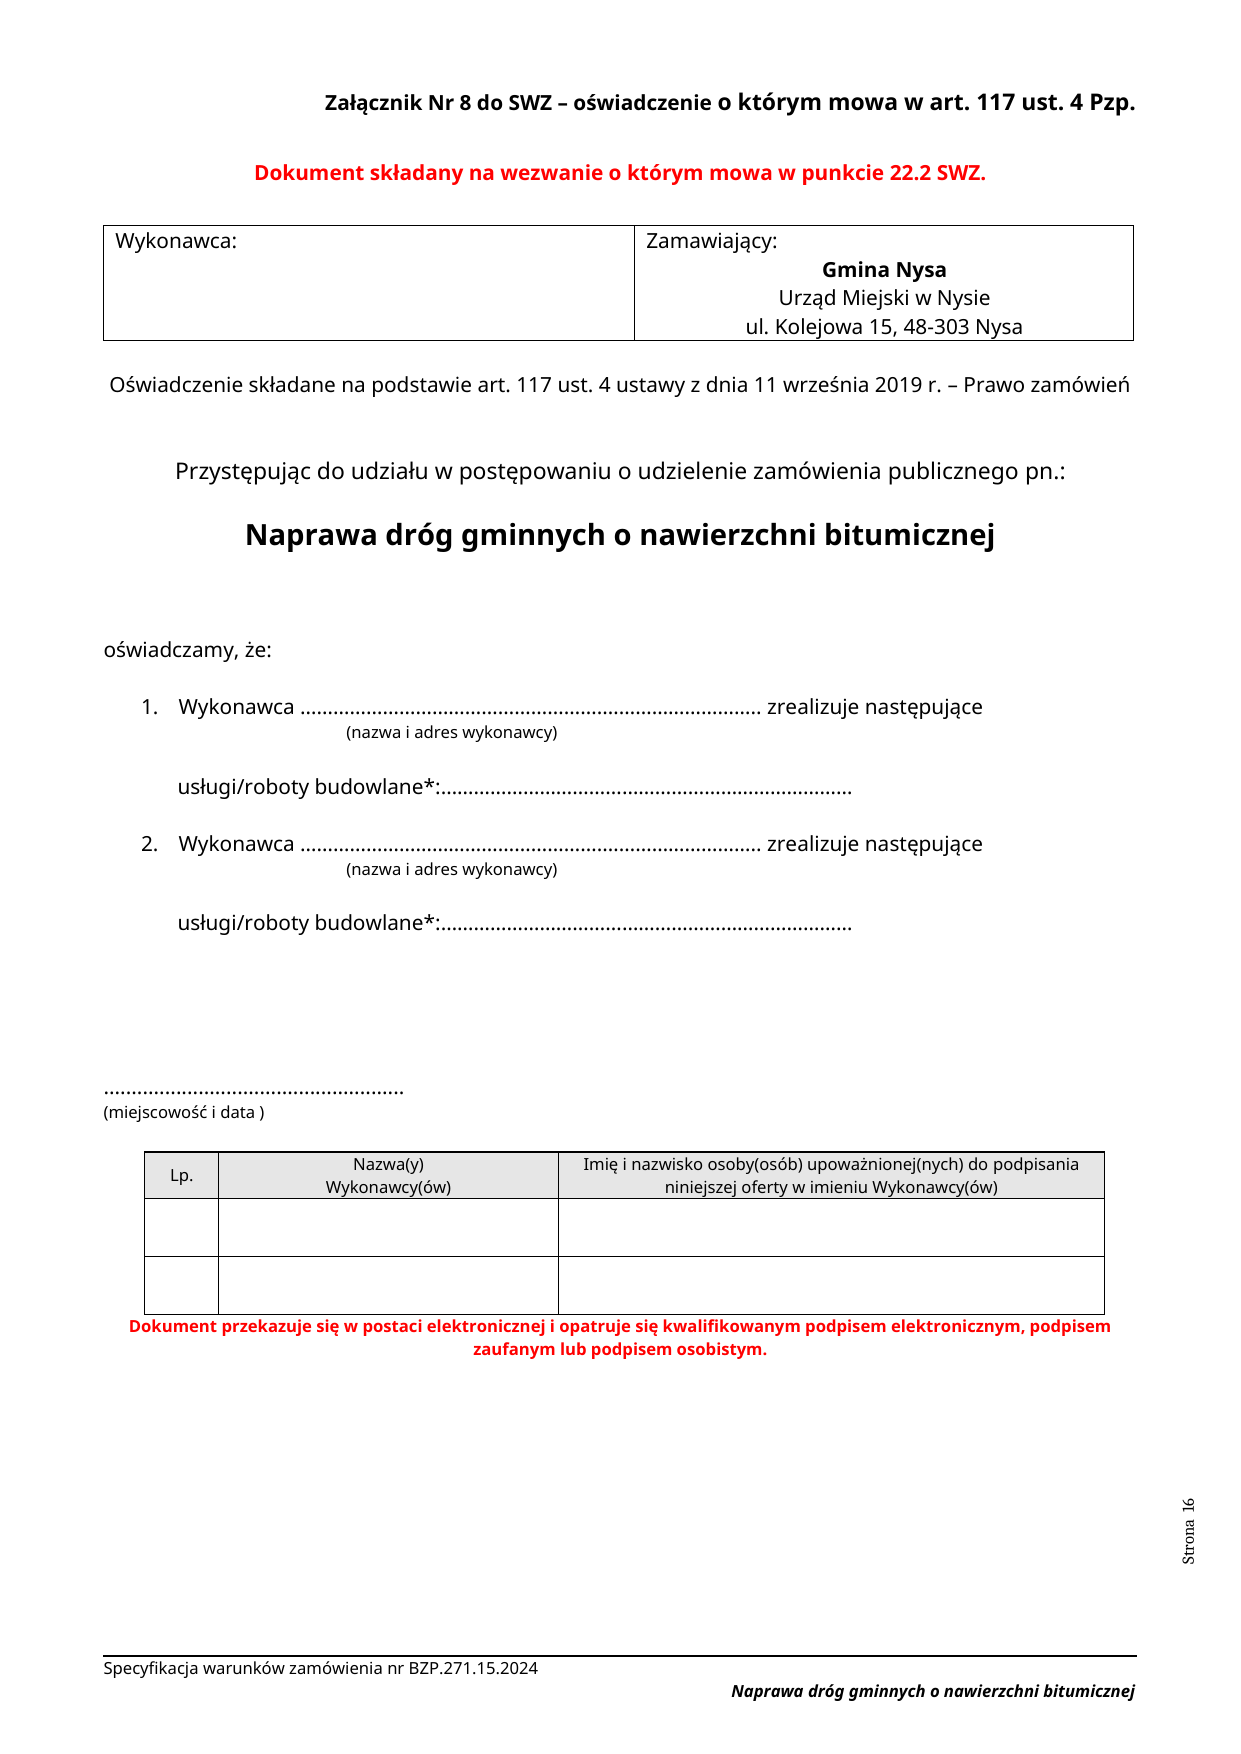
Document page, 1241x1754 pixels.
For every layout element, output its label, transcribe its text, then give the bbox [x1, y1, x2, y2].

table_header Wykonawca: [104, 226, 634, 340]
text Dokument składany na wezwanie o którym mowa w punkcie 22.2 SWZ. [103, 158, 1137, 186]
text Naprawa dróg gminnych o nawierzchni bitumicznej [103, 515, 1137, 554]
list Wykonawca ……………………………………………….……………………….. zrealizuje następujące [141, 692, 1137, 721]
text Oświadczenie składane na podstawie art. 117 ust. 4 ustawy z dnia 11 września 2019 r. – Prawo zamówień [103, 370, 1137, 398]
text usługi/roboty budowlane*:………………………………………………………………… [103, 772, 1137, 800]
text Załącznik Nr 8 do SWZ – oświadczenie o którym mowa w art. 117 ust. 4 Pzp. [103, 92, 1136, 114]
table_cell [145, 1257, 218, 1314]
table_header Zamawiający: Gmina Nysa Urząd Miejski w Nysie ul. Kolejowa 15, 48-303 Nysa [635, 226, 1133, 340]
text oświadczamy, że: [103, 635, 1122, 664]
table_cell [219, 1199, 558, 1256]
table_header Imię i nazwisko osoby(osób) upoważnionej(nych) do podpisania niniejszej oferty w imieniu Wykonawcy(ów) [559, 1153, 1104, 1198]
table_cell [145, 1199, 218, 1256]
text (nazwa i adres wykonawcy) [178, 857, 1137, 880]
text usługi/roboty budowlane*:………………………………………………………………… [103, 908, 1137, 937]
text (miejscowość i data ) [103, 1100, 1137, 1123]
table_cell [559, 1257, 1104, 1314]
table_header Lp. [145, 1153, 218, 1198]
text Dokument przekazuje się w postaci elektronicznej i opatruje się kwalifikowanym podpisem elektronicznym, podpisem zaufanym lub podpisem osobistym. [103, 1315, 1137, 1360]
subtitle Przystępując do udziału w postępowaniu o udzielenie zamówienia publicznego pn.: [103, 455, 1137, 486]
table_cell [559, 1199, 1104, 1256]
text ...................................................... [103, 1072, 1137, 1100]
text (nazwa i adres wykonawcy) [178, 721, 1137, 743]
table_cell [219, 1257, 558, 1314]
list Wykonawca ……………………………………………….……………………….. zrealizuje następujące [141, 829, 1137, 857]
table_header Nazwa(y) Wykonawcy(ów) [219, 1153, 558, 1198]
